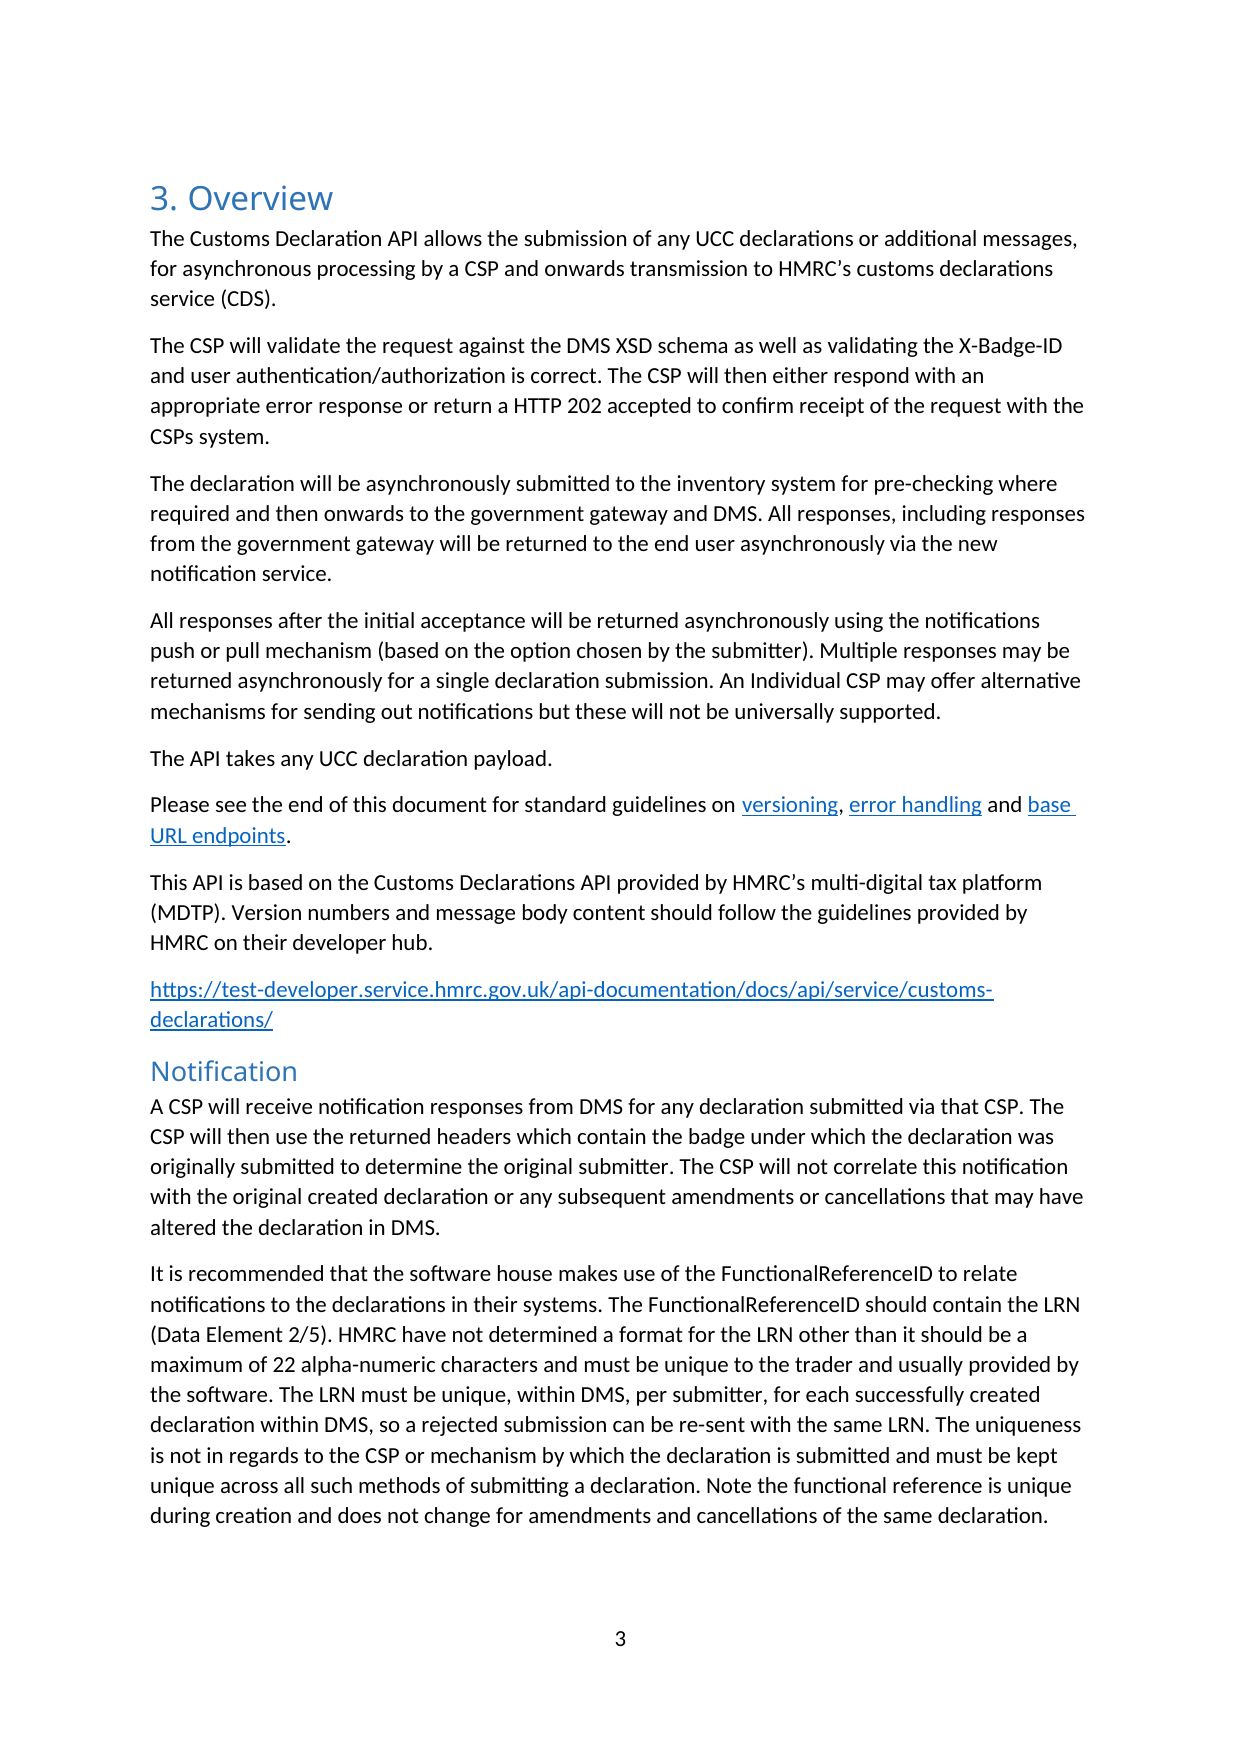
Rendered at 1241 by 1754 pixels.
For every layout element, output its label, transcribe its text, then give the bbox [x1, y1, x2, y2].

text The declaration will be asynchronously submitted to the inventory system for pre-checking where required and then onwards to the government gateway and DMS. All responses, including responses from the government gateway will be returned to the end user asynchronously via the new notification service. [150, 469, 1090, 587]
text The Customs Declaration API allows the submission of any UCC declarations or additional messages, for asynchronous processing by a CSP and onwards transmission to HMRC’s customs declarations service (CDS). [150, 224, 1090, 312]
text It is recommended that the software house makes use of the FunctionalReferenceID to relate notifications to the declarations in their systems. The FunctionalReferenceID should contain the LRN (Data Element 2/5). HMRC have not determined a format for the LRN other than it should be a maximum of 22 alpha-numeric characters and must be unique to the trader and usually provided by the software. The LRN must be unique, within DMS, per submitter, for each successfully created declaration within DMS, so a rejected submission can be re-sent with the same LRN. The uniqueness is not in regards to the CSP or mechanism by which the declaration is submitted and must be kept unique across all such methods of submitting a declaration. Note the functional reference is unique during creation and does not change for amendments and cancellations of the same declaration. [150, 1259, 1090, 1529]
text All responses after the initial acceptance will be returned asynchronously using the notifications push or pull mechanism (based on the option chosen by the submitter). Multiple responses may be returned asynchronously for a single declaration submission. An Individual CSP may offer alternative mechanisms for sending out notifications but these will not be universally supported. [150, 606, 1090, 725]
text The API takes any UCC declaration payload. [150, 744, 1090, 772]
text A CSP will receive notification responses from DMS for any declaration submitted via that CSP. The CSP will then use the returned headers which contain the badge under which the declaration was originally submitted to determine the original submitter. The CSP will not correlate this notification with the original created declaration or any subsequent amendments or cancellations that may have altered the declaration in DMS. [150, 1092, 1090, 1241]
subtitle Overview [150, 175, 1090, 220]
text The CSP will validate the request against the DMS XSD schema as well as validating the X-Badge-ID and user authentication/authorization is correct. The CSP will then either respond with an appropriate error response or return a HTTP 202 accepted to confirm receipt of the request with the CSPs system. [150, 331, 1090, 450]
text This API is based on the Customs Declarations API provided by HMRC’s multi-digital tax platform (MDTP). Version numbers and message body content should follow the guidelines provided by HMRC on their developer hub. [150, 868, 1090, 956]
subtitle Notification [150, 1052, 1090, 1089]
text https://test-developer.service.hmrc.gov.uk/api-documentation/docs/api/service/customs-declarations/ [150, 975, 1090, 1033]
text Please see the end of this document for standard guidelines on versioning, error handling and base URL endpoints. [150, 791, 1090, 849]
